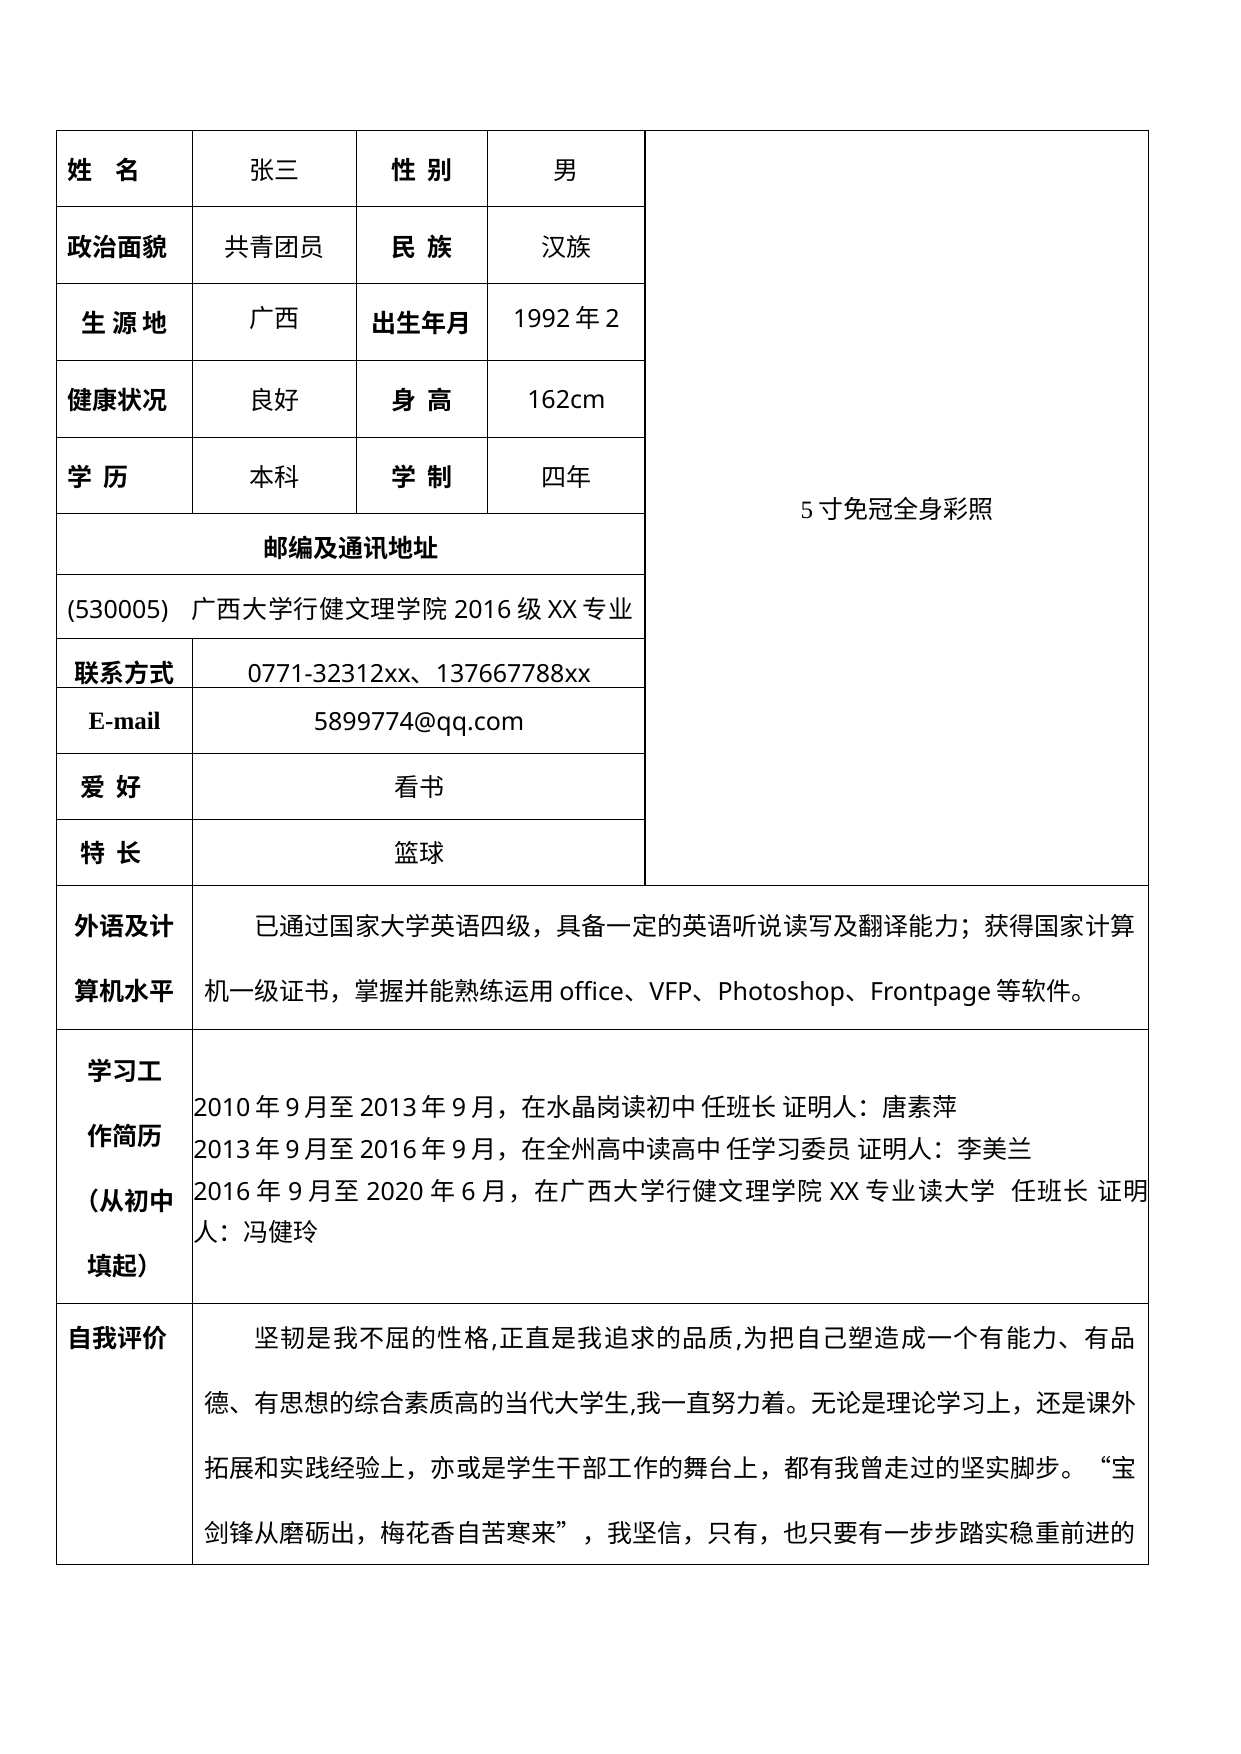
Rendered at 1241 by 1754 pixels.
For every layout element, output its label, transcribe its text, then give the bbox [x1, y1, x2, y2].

table_cell 民 族 [357, 207, 487, 283]
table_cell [193, 1304, 1148, 1564]
table_cell 学 历 [57, 438, 192, 513]
table_cell 外语及计算机水平 [57, 886, 192, 1029]
table_cell 共青团员 [193, 207, 356, 283]
table_cell 学 制 [357, 438, 487, 513]
table_cell 联系方式 [57, 639, 192, 687]
table_cell 爱 好 [57, 754, 192, 818]
table_cell E-mail [57, 688, 192, 752]
table_cell 广西 南宁市 [193, 284, 356, 360]
table_cell 出生年月 [357, 284, 487, 360]
table_cell 1992年2月 [488, 284, 644, 360]
table_cell 良好 [193, 361, 356, 437]
table_cell (530005) 广西大学行健文理学院2016级XX专业XX班 [57, 575, 644, 638]
table_cell 2010年9月至2013年9月，在水晶岗读初中 任班长 证明人：唐素萍 2013年9月至2016年9月，在全州高中读高中 任学习委员 证明人：李美兰 2016年9月至2020年6月，在广西大学行健文理学院XX专业读大学 任班长 证明人：冯健玲 [193, 1030, 1148, 1303]
table_cell 特 长 [57, 820, 192, 884]
table_cell 本科 [193, 438, 356, 513]
table_cell 健康状况 [57, 361, 192, 437]
table_cell 生 源 地 [57, 284, 192, 360]
table_cell 篮球 [193, 820, 644, 884]
table_header 张三 [193, 131, 356, 206]
table_cell 学习工 作简历 （从初中填起） [57, 1030, 192, 1303]
table_cell 身 高 [357, 361, 487, 437]
table_header 性 别 [357, 131, 487, 206]
table_cell 162cm [488, 361, 644, 437]
table_cell 邮编及通讯地址 [57, 514, 644, 574]
table_cell 0771-32312xx、137667788xx [193, 639, 644, 687]
table_header 男 [488, 131, 644, 206]
table_cell 看书 [193, 754, 644, 818]
table_cell 5899774@qq.com [193, 688, 644, 752]
table_cell 自我评价 [57, 1304, 192, 1564]
table_header 姓 名 [57, 131, 192, 206]
table_cell 已通过国家大学英语四级，具备一定的英语听说读写及翻译能力；获得国家计算机一级证书，掌握并能熟练运用office、VFP、Photoshop、Frontpage等软件。 [193, 886, 1148, 1029]
table_cell 四年 [488, 438, 644, 513]
table_cell 政治面貌 [57, 207, 192, 283]
table_header 5寸免冠全身彩照 [646, 131, 1148, 884]
table_cell 汉族 [488, 207, 644, 283]
